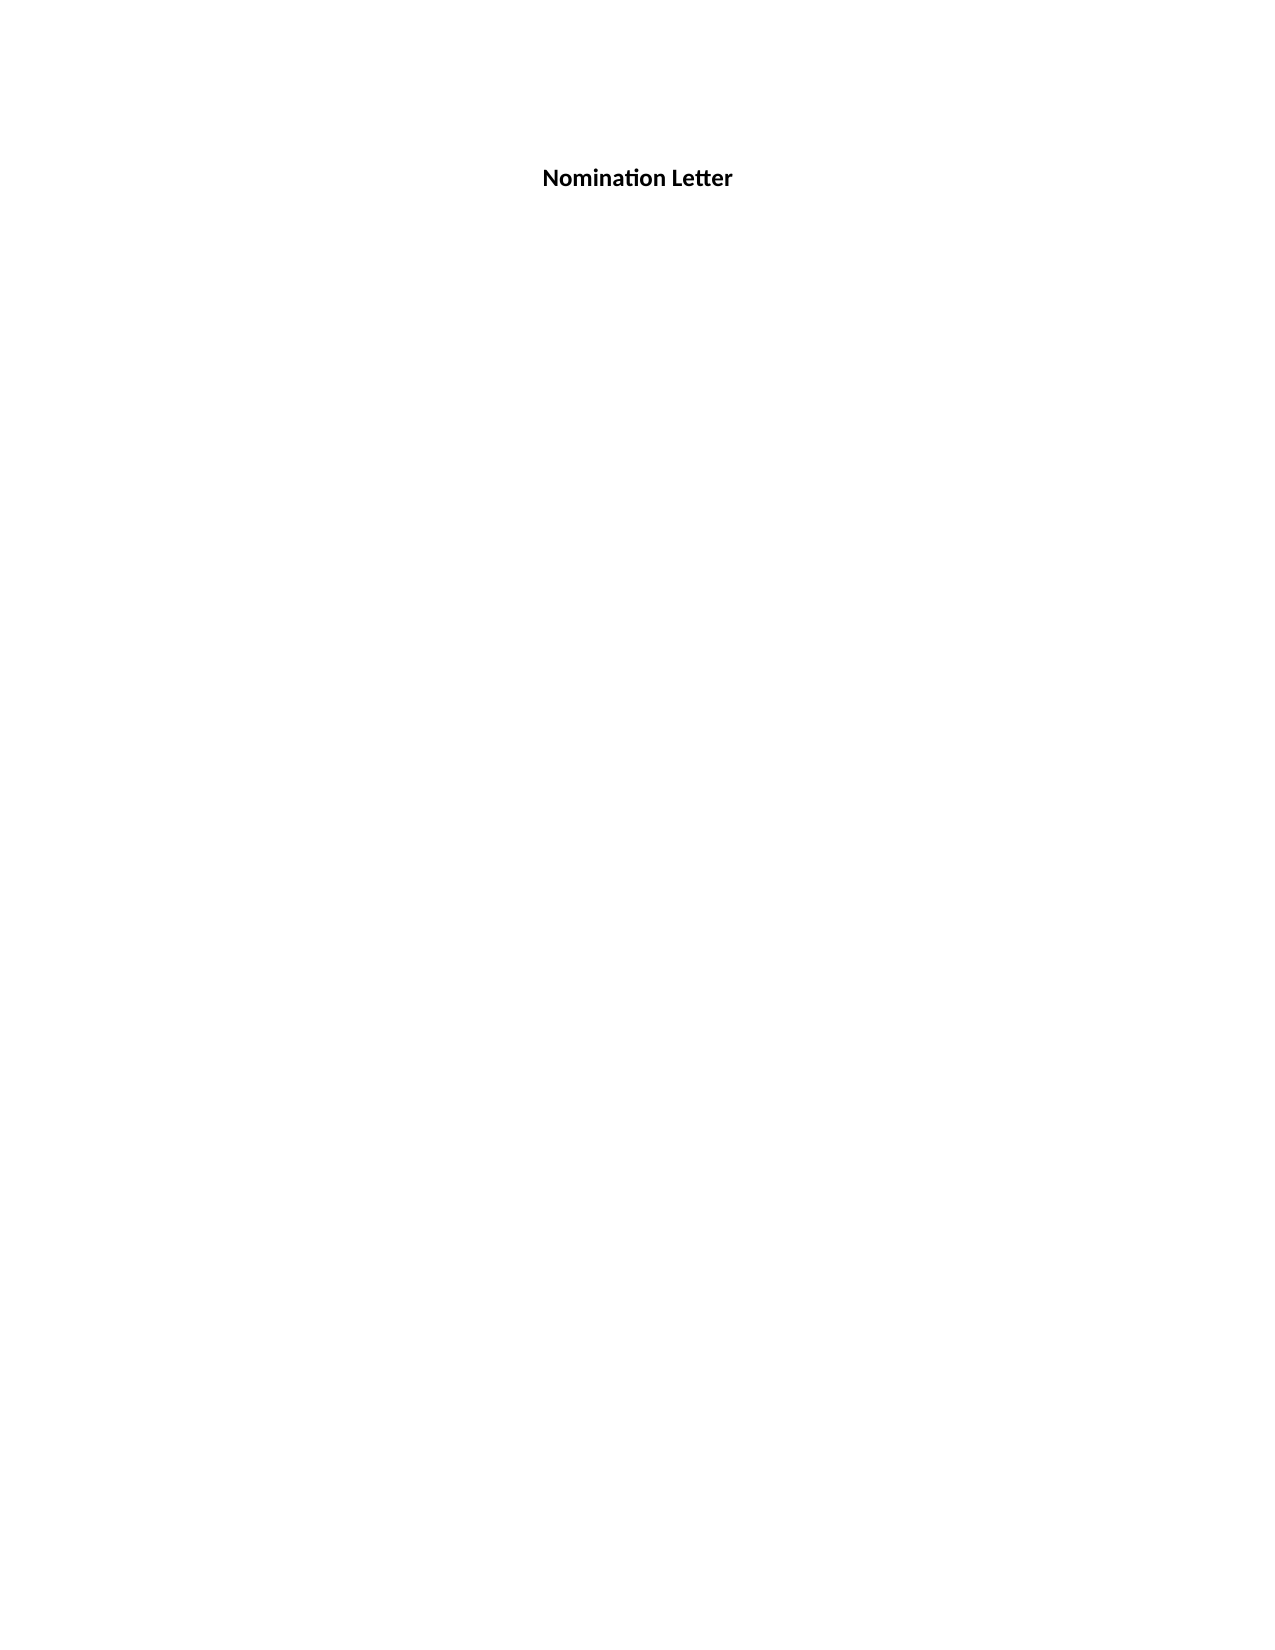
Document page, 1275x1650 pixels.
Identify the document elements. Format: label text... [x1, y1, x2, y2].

text Nomination Letter [150, 162, 1125, 193]
